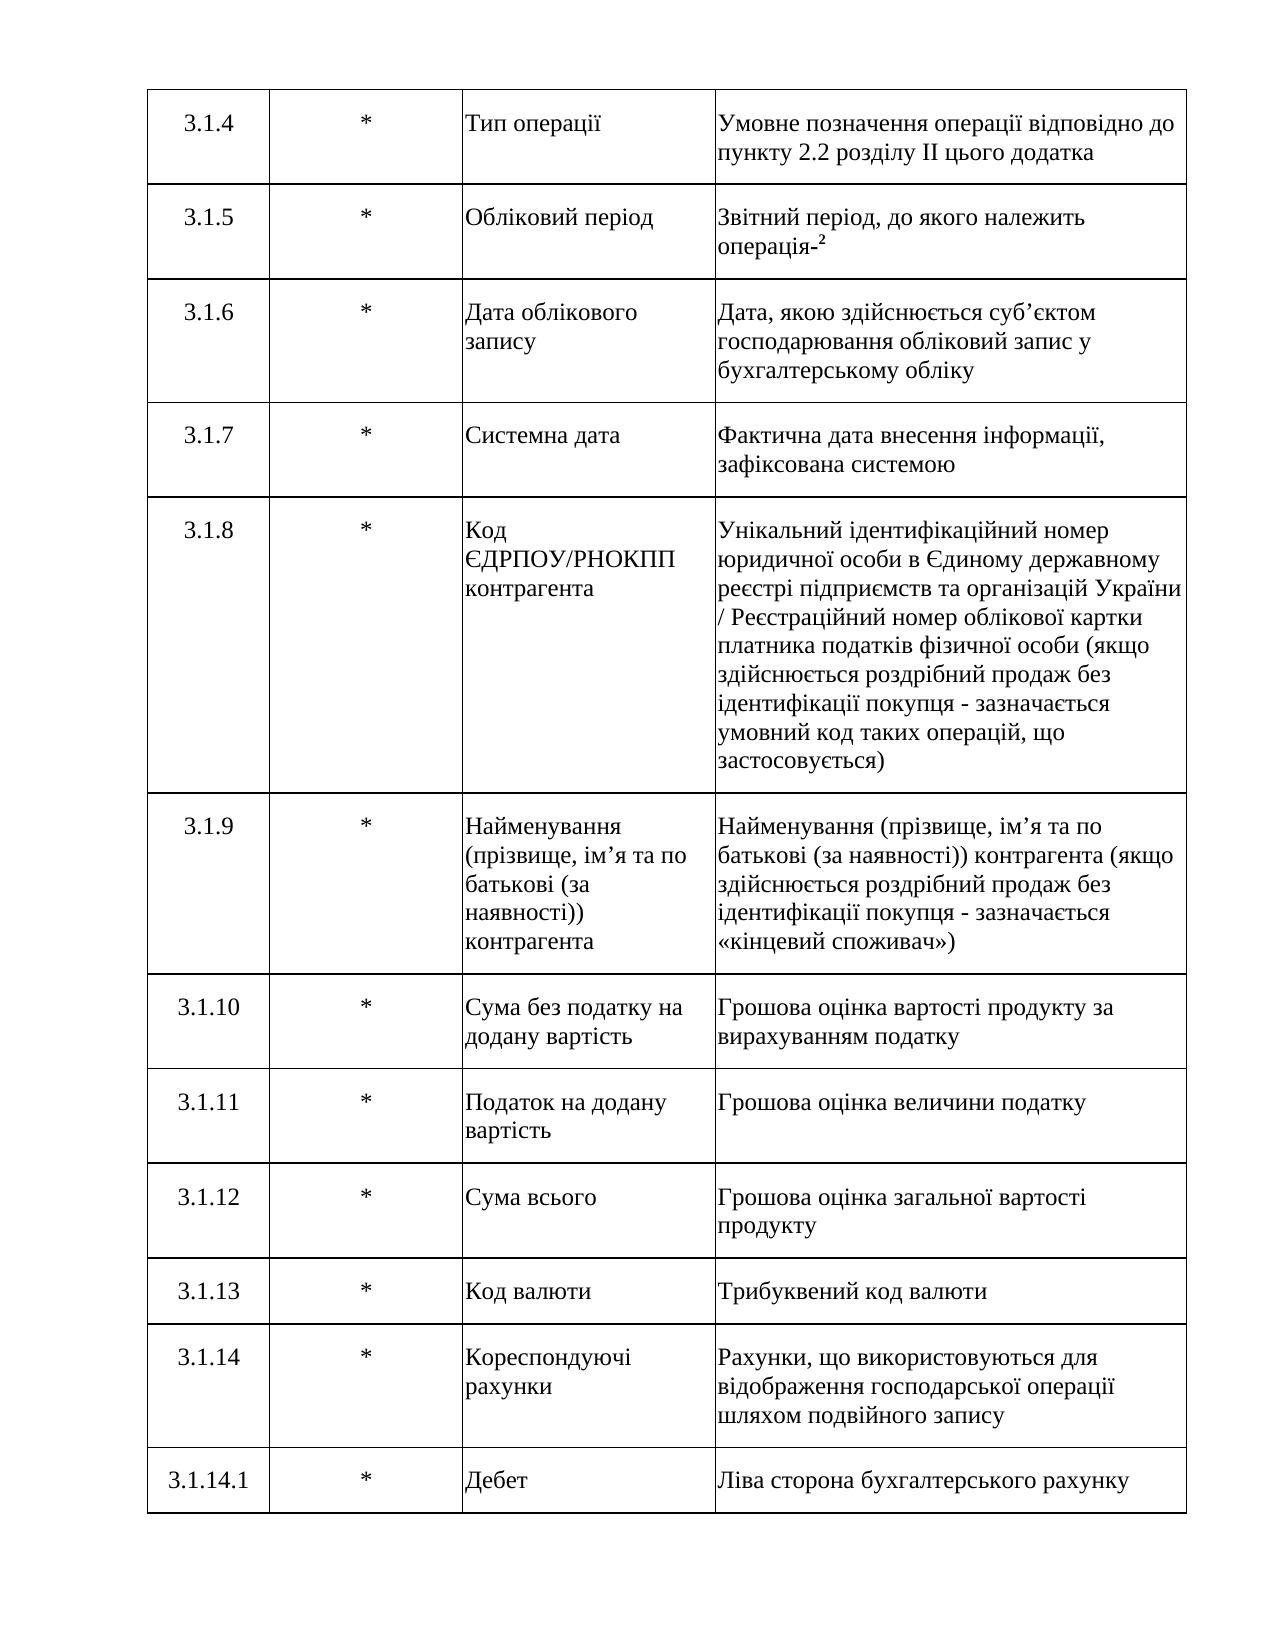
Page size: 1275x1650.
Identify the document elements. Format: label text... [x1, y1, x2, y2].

table_cell Найменування (прізвище, ім’я та по батькові (за наявності)) контрагента (якщо здійснюється роздрібний продаж без ідентифікації покупця - зазначається «кінцевий споживач») [716, 794, 1186, 973]
table_cell Ліва сторона бухгалтерського рахунку [716, 1448, 1186, 1512]
table_cell 3.1.13 [148, 1259, 269, 1323]
table_cell 3.1.9 [148, 794, 269, 973]
table_cell 3.1.5 [148, 185, 269, 278]
table_cell * [270, 185, 462, 278]
table_cell Код ЄДРПОУ/РНОКПП контрагента [463, 498, 715, 792]
table_cell Найменування (прізвище, ім’я та по батькові (за наявності)) контрагента [463, 794, 715, 973]
table_cell Грошова оцінка величини податку [716, 1069, 1186, 1162]
table_cell 3.1.7 [148, 403, 269, 496]
table_cell Звітний період, до якого належить операція-2 [716, 185, 1186, 278]
table_cell Грошова оцінка загальної вартості продукту [716, 1164, 1186, 1257]
table_cell 3.1.4 [148, 90, 269, 183]
table_cell Обліковий період [463, 185, 715, 278]
table_cell Фактична дата внесення інформації, зафіксована системою [716, 403, 1186, 496]
table_cell Грошова оцінка вартості продукту за вирахуванням податку [716, 975, 1186, 1068]
table_cell Сума без податку на додану вартість [463, 975, 715, 1068]
table_cell 3.1.12 [148, 1164, 269, 1257]
table_cell Дебет [463, 1448, 715, 1512]
table_cell * [270, 1325, 462, 1446]
table_cell 3.1.11 [148, 1069, 269, 1162]
table_cell Трибуквений код валюти [716, 1259, 1186, 1323]
table_cell Дата облікового запису [463, 280, 715, 401]
table_cell * [270, 794, 462, 973]
table_cell Податок на додану вартість [463, 1069, 715, 1162]
table_cell Сума всього [463, 1164, 715, 1257]
table_cell 3.1.10 [148, 975, 269, 1068]
table_cell * [270, 90, 462, 183]
table_cell * [270, 1259, 462, 1323]
table_cell * [270, 1164, 462, 1257]
table_cell Умовне позначення операції відповідно до пункту 2.2 розділу ІІ цього додатка [716, 90, 1186, 183]
table_cell * [270, 1448, 462, 1512]
table_cell * [270, 975, 462, 1068]
table_cell * [270, 403, 462, 496]
table_cell Код валюти [463, 1259, 715, 1323]
table_cell Дата, якою здійснюється суб’єктом господарювання обліковий запис у бухгалтерському обліку [716, 280, 1186, 401]
table_cell Кореспондуючі рахунки [463, 1325, 715, 1446]
table_cell Тип операції [463, 90, 715, 183]
table_cell * [270, 280, 462, 401]
table_cell 3.1.14 [148, 1325, 269, 1446]
table_cell Рахунки, що використовуються для відображення господарської операції шляхом подвійного запису [716, 1325, 1186, 1446]
table_cell 3.1.6 [148, 280, 269, 401]
table_cell 3.1.8 [148, 498, 269, 792]
table_cell Системна дата [463, 403, 715, 496]
table_cell * [270, 498, 462, 792]
table_cell 3.1.14.1 [148, 1448, 269, 1512]
table_cell Унікальний ідентифікаційний номер юридичної особи в Єдиному державному реєстрі підприємств та організацій України / Реєстраційний номер облікової картки платника податків фізичної особи (якщо здійснюється роздрібний продаж без ідентифікації покупця - зазначається умовний код таких операцій, що застосовується) [716, 498, 1186, 792]
table_cell * [270, 1069, 462, 1162]
